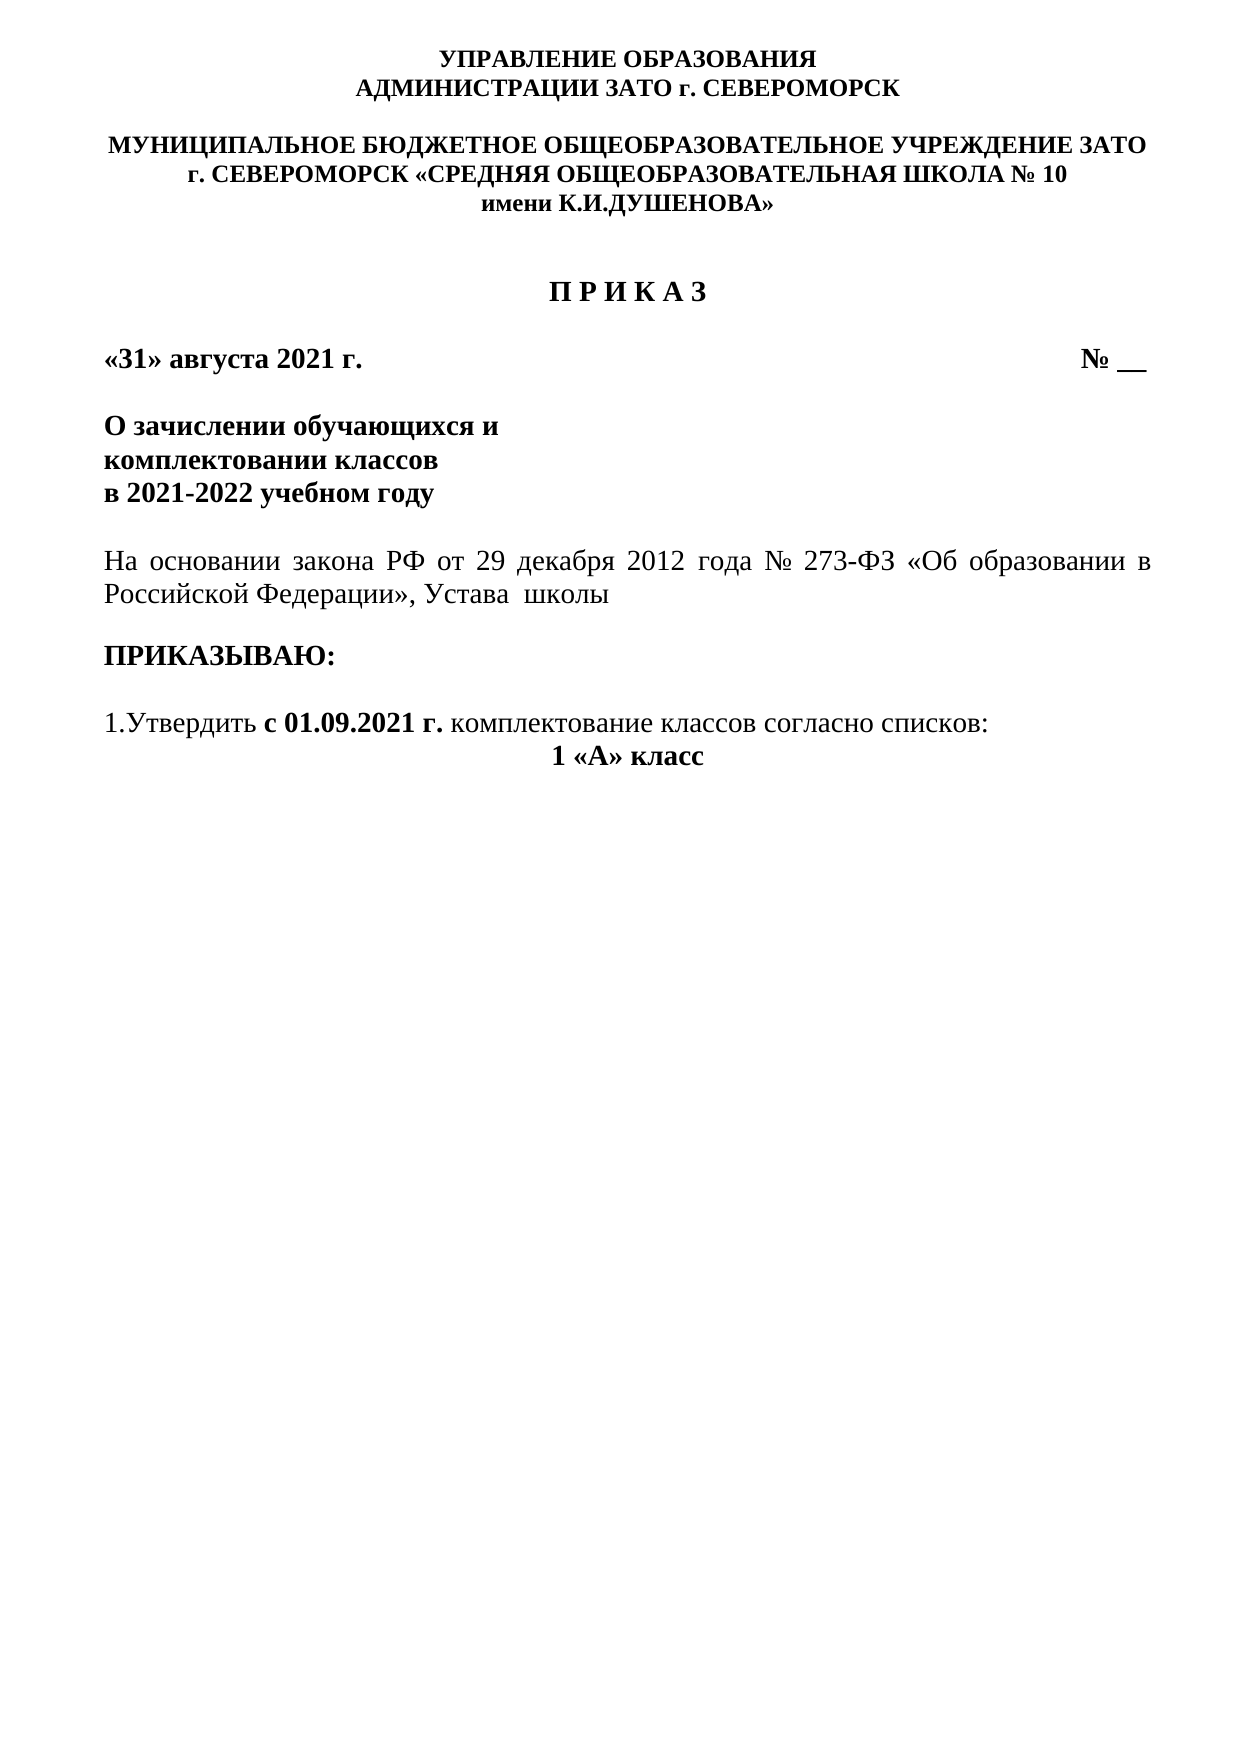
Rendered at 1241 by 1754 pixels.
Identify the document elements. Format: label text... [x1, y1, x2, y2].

list 1 «А» класс [103, 738, 1152, 772]
text УПРАВЛЕНИЕ ОБРАЗОВАНИЯ [103, 44, 1152, 73]
list 1.Утвердить с 01.09.2021 г. комплектование классов согласно списков: [103, 705, 1152, 738]
text П Р И К А З [103, 274, 1152, 308]
text в 2021-2022 учебном году [103, 476, 1152, 509]
text комплектовании классов [103, 442, 1152, 476]
text ПРИКАЗЫВАЮ: [103, 638, 1152, 671]
text имени К.И.ДУШЕНОВА» [103, 188, 1152, 217]
list На основании закона РФ от 29 декабря 2012 года № 273-ФЗ «Об образовании в Российской Федерации», Устава школы [103, 543, 1152, 610]
text О зачислении обучающихся и [103, 408, 1152, 442]
text «31» августа 2021 г. № __ [103, 341, 1152, 375]
text АДМИНИСТРАЦИИ ЗАТО г. СЕВЕРОМОРСК [103, 73, 1152, 102]
text МУНИЦИПАЛЬНОЕ БЮДЖЕТНОЕ ОБЩЕОБРАЗОВАТЕЛЬНОЕ УЧРЕЖДЕНИЕ ЗАТО г. СЕВЕРОМОРСК «СРЕДНЯЯ ОБЩЕОБРАЗОВАТЕЛЬНАЯ ШКОЛА № 10 [103, 131, 1152, 188]
